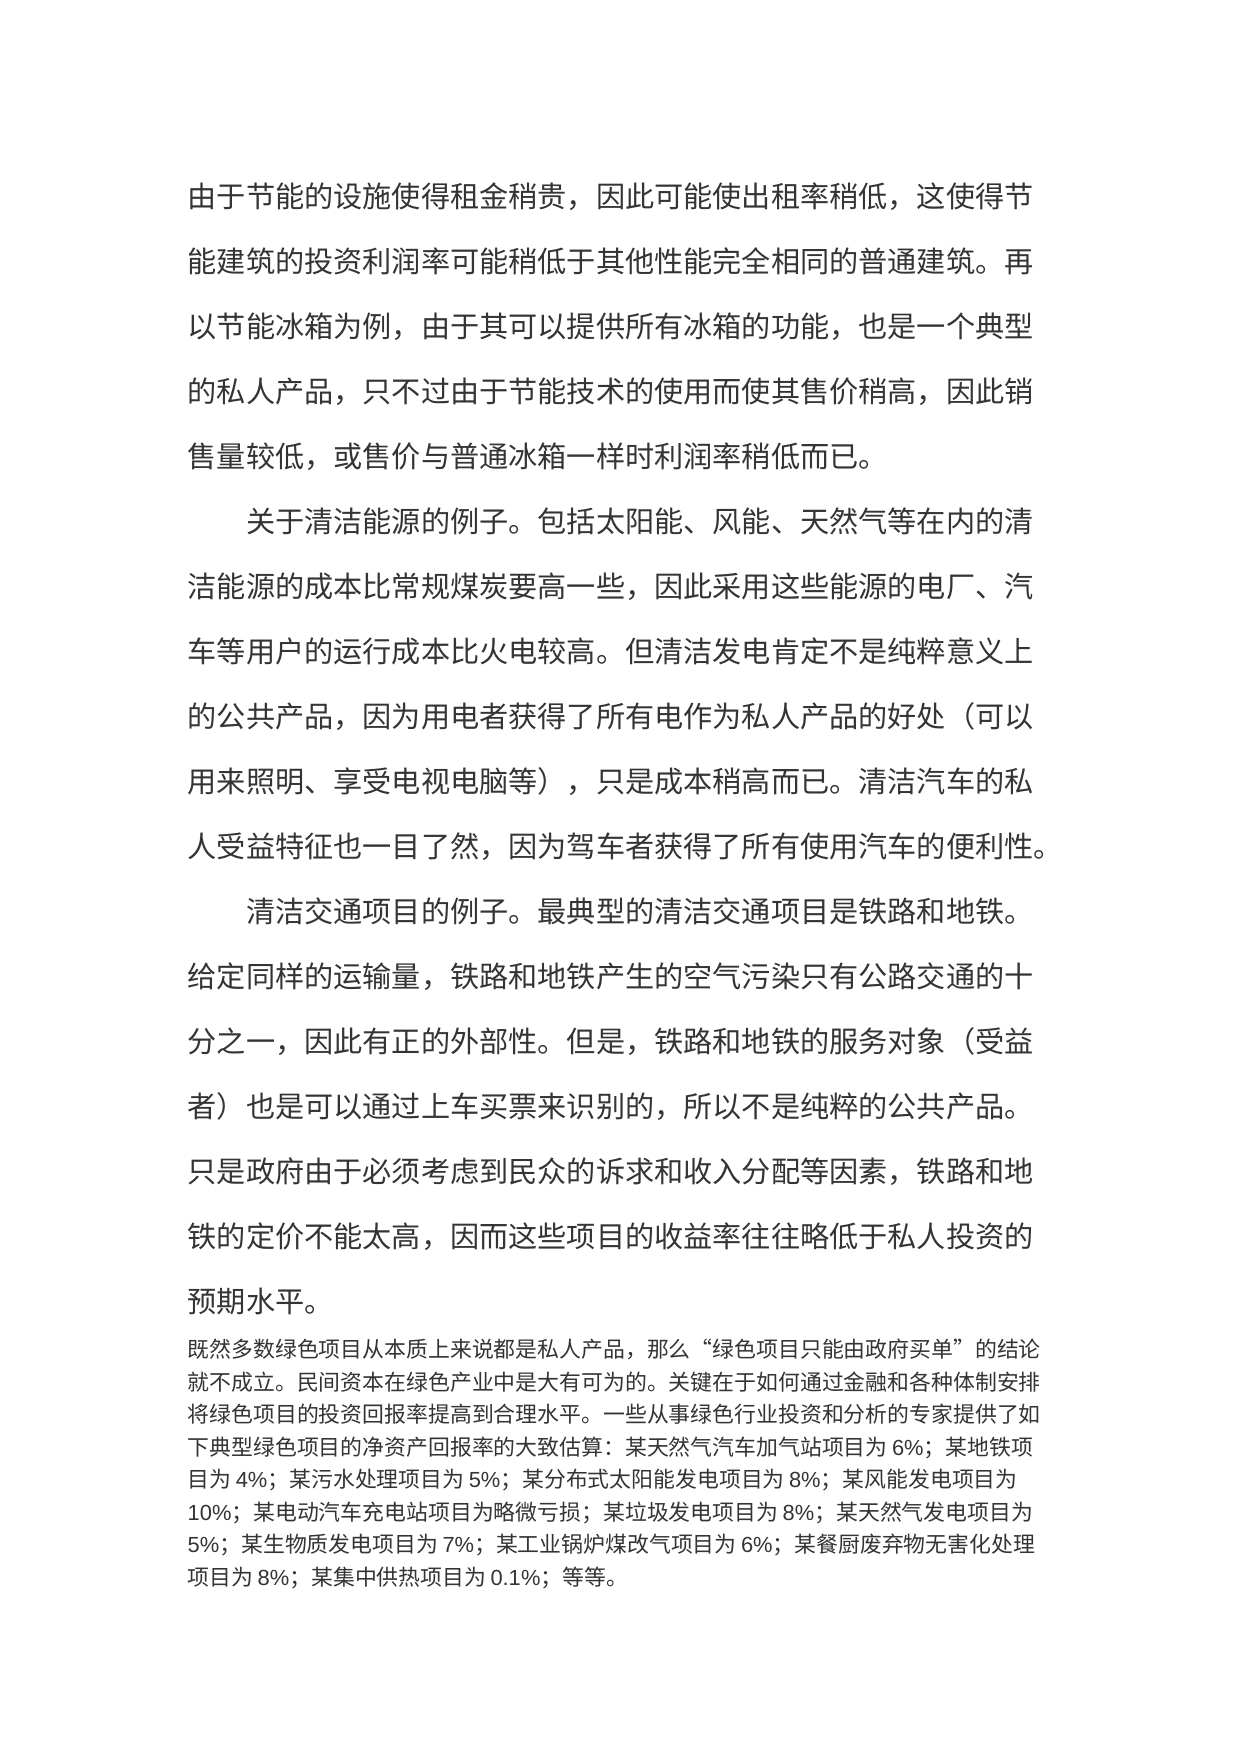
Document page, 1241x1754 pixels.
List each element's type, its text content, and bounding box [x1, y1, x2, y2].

text 清洁交通项目的例子。最典型的清洁交通项目是铁路和地铁。给定同样的运输量，铁路和地铁产生的空气污染只有公路交通的十分之一，因此有正的外部性。但是，铁路和地铁的服务对象（受益者）也是可以通过上车买票来识别的，所以不是纯粹的公共产品。只是政府由于必须考虑到民众的诉求和收入分配等因素，铁路和地铁的定价不能太高，因而这些项目的收益率往往略低于私人投资的预期水平。 [187, 877, 1053, 1332]
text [187, 162, 1053, 487]
text 关于清洁能源的例子。包括太阳能、风能、天然气等在内的清洁能源的成本比常规煤炭要高一些，因此采用这些能源的电厂、汽车等用户的运行成本比火电较高。但清洁发电肯定不是纯粹意义上的公共产品，因为用电者获得了所有电作为私人产品的好处（可以用来照明、享受电视电脑等），只是成本稍高而已。清洁汽车的私人受益特征也一目了然，因为驾车者获得了所有使用汽车的便利性。 [187, 487, 1053, 877]
text 既然多数绿色项目从本质上来说都是私人产品，那么“绿色项目只能由政府买单”的结论就不成立。民间资本在绿色产业中是大有可为的。关键在于如何通过金融和各种体制安排将绿色项目的投资回报率提高到合理水平。一些从事绿色行业投资和分析的专家提供了如下典型绿色项目的净资产回报率的大致估算：某天然气汽车加气站项目为6%；某地铁项目为4%；某污水处理项目为5%；某分布式太阳能发电项目为8%；某风能发电项目为10%；某电动汽车充电站项目为略微亏损；某垃圾发电项目为8%；某天然气发电项目为5%；某生物质发电项目为7%；某工业锅炉煤改气项目为6%；某餐厨废弃物无害化处理项目为8%；某集中供热项目为0.1%；等等。 [187, 1332, 1053, 1592]
